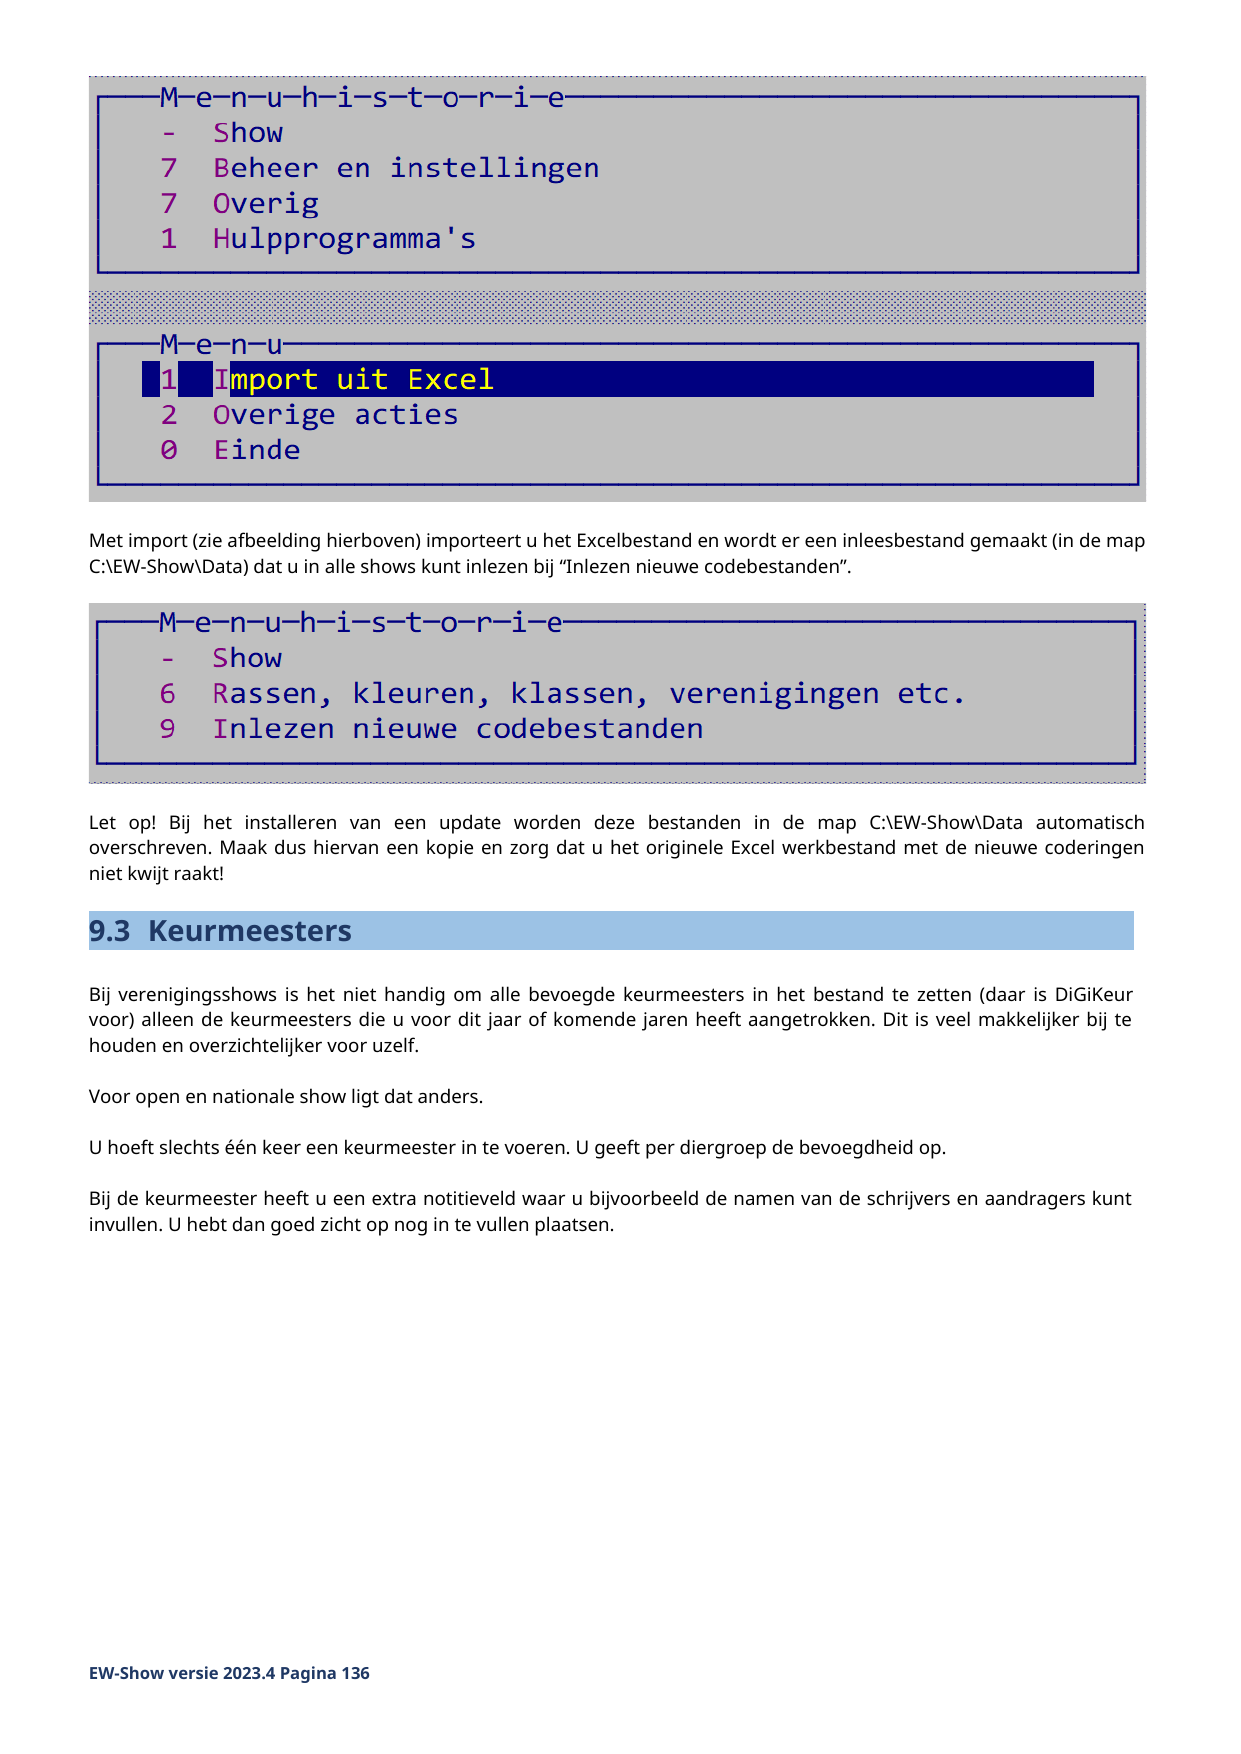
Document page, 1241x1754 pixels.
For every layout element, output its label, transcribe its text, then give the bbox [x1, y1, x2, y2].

text Bij verenigingsshows is het niet handig om alle bevoegde keurmeesters in het bestand te zetten (daar is DiGiKeur voor) alleen de keurmeesters die u voor dit jaar of komende jaren heeft aangetrokken. Dit is veel makkelijker bij te houden en overzichtelijker voor uzelf. [89, 981, 1134, 1058]
picture [88, 76, 1147, 502]
subtitle Keurmeesters [89, 911, 1134, 950]
text Voor open en nationale show ligt dat anders. [89, 1083, 1134, 1109]
picture [88, 603, 1147, 784]
text Let op! Bij het installeren van een update worden deze bestanden in de map C:\EW-Show\Data automatisch overschreven. Maak dus hiervan een kopie en zorg dat u het originele Excel werkbestand met de nieuwe coderingen niet kwijt raakt! [89, 809, 1146, 886]
text Met import (zie afbeelding hierboven) importeert u het Excelbestand en wordt er een inleesbestand gemaakt (in de map C:\EW-Show\Data) dat u in alle shows kunt inlezen bij “Inlezen nieuwe codebestanden”. [89, 527, 1146, 578]
text Bij de keurmeester heeft u een extra notitieveld waar u bijvoorbeeld de namen van de schrijvers en aandragers kunt invullen. U hebt dan goed zicht op nog in te vullen plaatsen. [89, 1185, 1134, 1236]
text U hoeft slechts één keer een keurmeester in te voeren. U geeft per diergroep de bevoegdheid op. [89, 1134, 1134, 1160]
